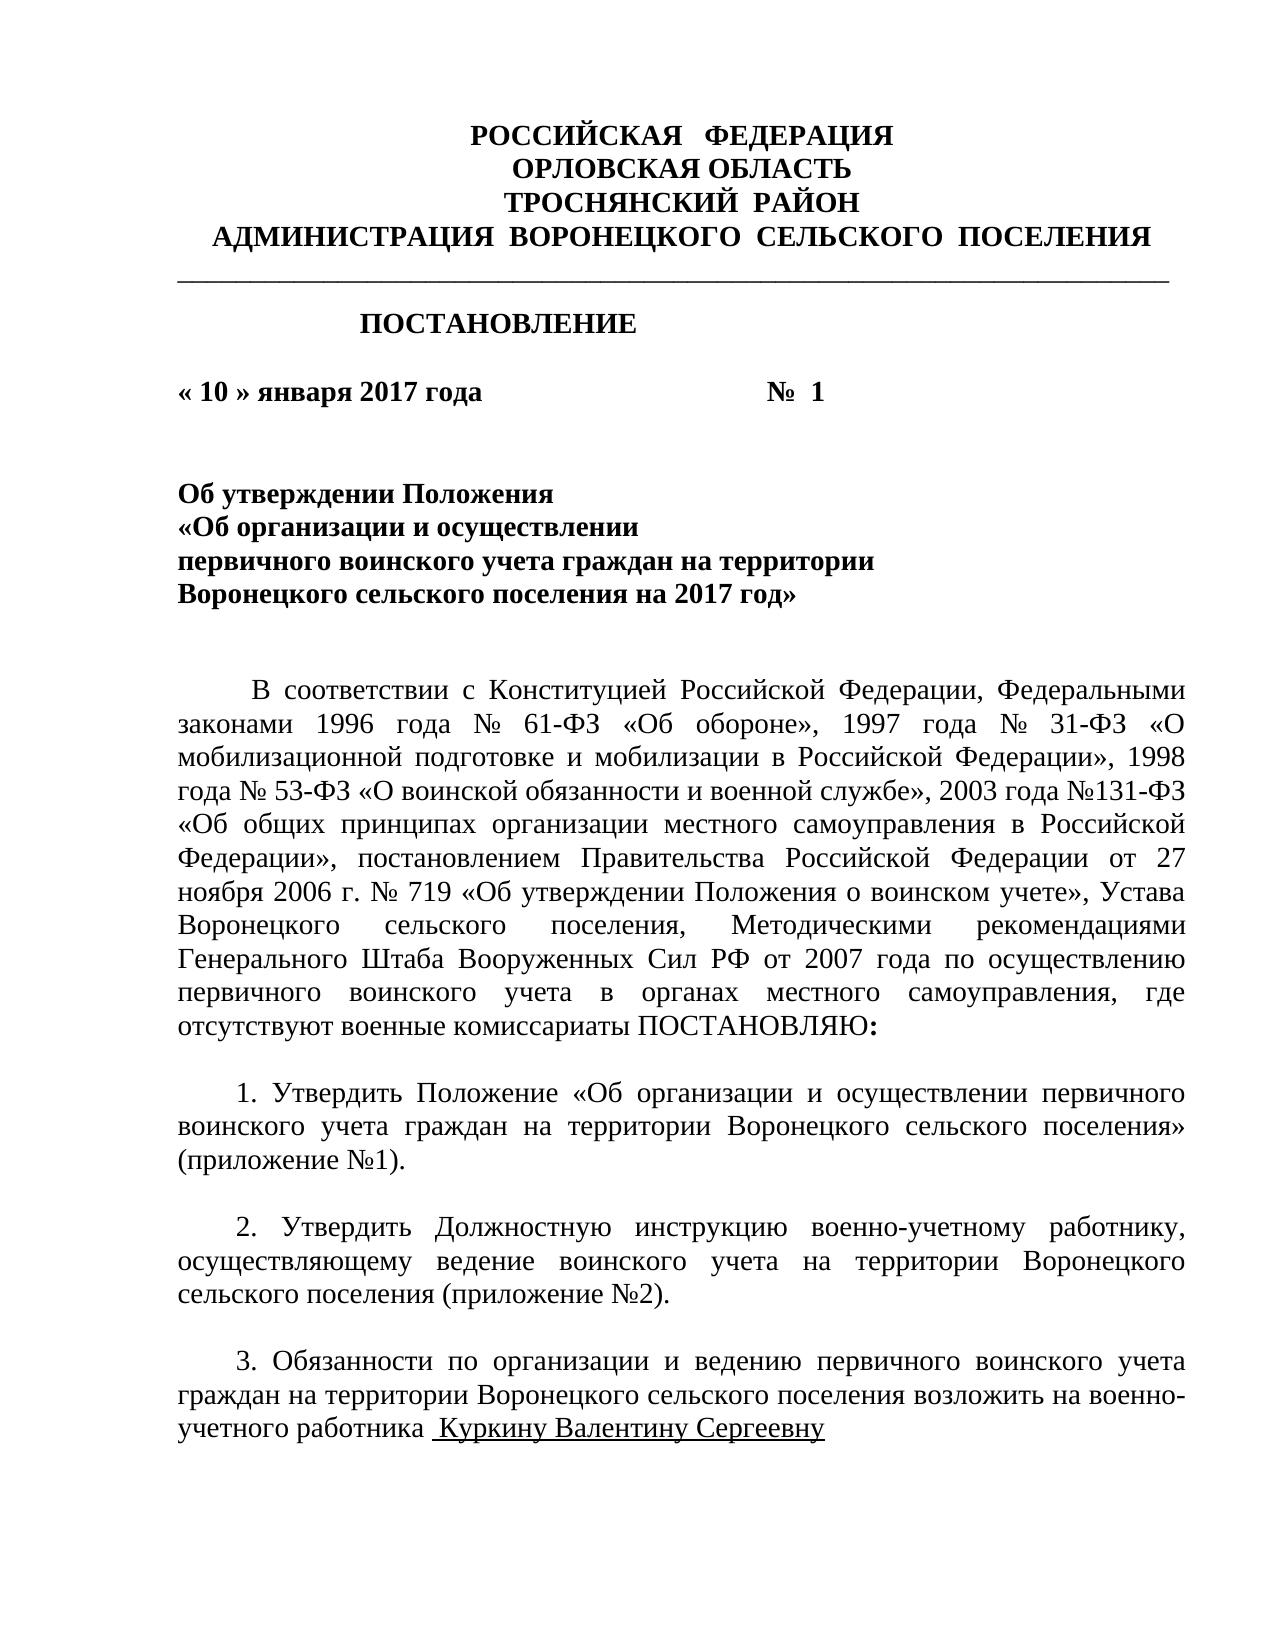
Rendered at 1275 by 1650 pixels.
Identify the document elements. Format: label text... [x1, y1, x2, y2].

text 3. Обязанности по организации и ведению первичного воинского учета граждан на территории Воронецкого сельского поселения возложить на военно-учетного работника Куркину Валентину Сергеевну [177, 1343, 1186, 1444]
text ОРЛОВСКАЯ ОБЛАСТЬ [177, 152, 1186, 185]
text Об утверждении Положения [177, 476, 1186, 509]
text ____________________________________________________________________ [177, 252, 1186, 286]
text ТРОСНЯНСКИЙ РАЙОН [177, 185, 1186, 219]
text 1. Утвердить Положение «Об организации и осуществлении первичного воинского учета граждан на территории Воронецкого сельского поселения» (приложение №1). [177, 1075, 1186, 1176]
text Воронецкого сельского поселения на 2017 год» [177, 577, 1186, 610]
text 2. Утвердить Должностную инструкцию военно-учетному работнику, осуществляющему ведение воинского учета на территории Воронецкого сельского поселения (приложение №2). [177, 1209, 1186, 1310]
text ПОСТАНОВЛЕНИЕ [177, 307, 1186, 340]
text « 10 » января 2017 года № 1 [177, 374, 1186, 407]
text АДМИНИСТРАЦИЯ ВОРОНЕЦКОГО СЕЛЬСКОГО ПОСЕЛЕНИЯ [177, 219, 1186, 252]
text В соответствии с Конституцией Российской Федерации, Федеральными законами 1996 года № 61-ФЗ «Об обороне», 1997 года № 31-ФЗ «О мобилизационной подготовке и мобилизации в Российской Федерации», 1998 года № 53-ФЗ «О воинской обязанности и военной службе», 2003 года №131-ФЗ «Об общих принципах организации местного самоуправления в Российской Федерации», постановлением Правительства Российской Федерации от 27 ноября 2006 г. № 719 «Об утверждении Положения о воинском учете», Устава Воронецкого сельского поселения, Методическими рекомендациями Генерального Штаба Вооруженных Сил РФ от 2007 года по осуществлению первичного воинского учета в органах местного самоуправления, где отсутствуют военные комиссариаты ПОСТАНОВЛЯЮ: [177, 672, 1186, 1041]
text РОССИЙСКАЯ ФЕДЕРАЦИЯ [177, 118, 1186, 152]
text первичного воинского учета граждан на территории [177, 543, 1186, 577]
text «Об организации и осуществлении [177, 509, 1186, 543]
